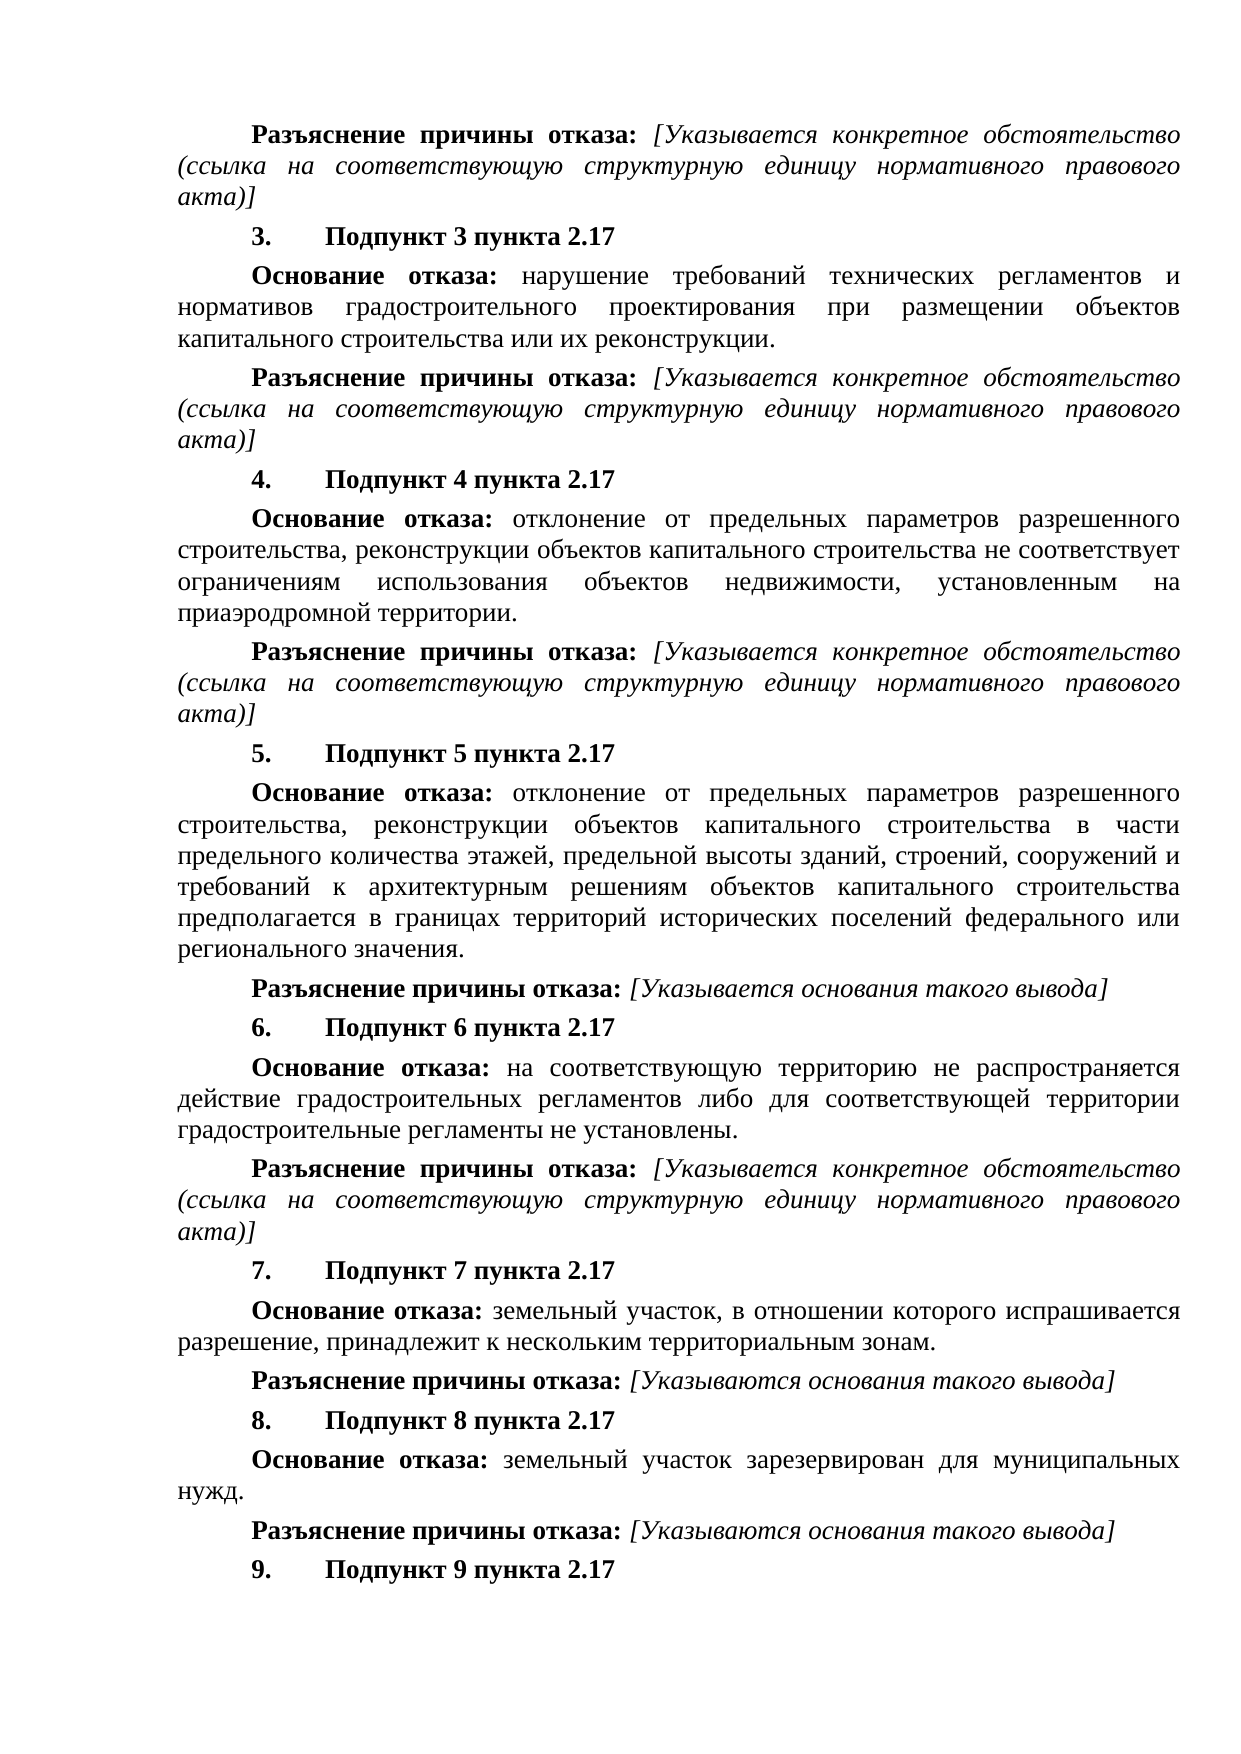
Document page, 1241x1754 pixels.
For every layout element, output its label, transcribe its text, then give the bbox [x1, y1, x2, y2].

text Разъяснение причины отказа: [Указываются основания такого вывода] [177, 1364, 1181, 1396]
list Подпункт 3 пункта 2.17 [177, 220, 1181, 251]
text Разъяснение причины отказа: [Указывается конкретное обстоятельство (ссылка на соответствующую структурную единицу нормативного правового акта)] [177, 1152, 1181, 1246]
text Основание отказа: земельный участок зарезервирован для муниципальных нужд. [177, 1443, 1181, 1506]
text Основание отказа: земельный участок, в отношении которого испрашивается разрешение, принадлежит к нескольким территориальным зонам. [177, 1294, 1181, 1356]
text Основание отказа: на соответствующую территорию не распространяется действие градостроительных регламентов либо для соответствующей территории градостроительные регламенты не установлены. [177, 1051, 1181, 1144]
list Подпункт 7 пункта 2.17 [177, 1254, 1181, 1285]
text Основание отказа: нарушение требований технических регламентов и нормативов градостроительного проектирования при размещении объектов капитального строительства или их реконструкции. [177, 259, 1181, 353]
text Разъяснение причины отказа: [Указывается конкретное обстоятельство (ссылка на соответствующую структурную единицу нормативного правового акта)] [177, 118, 1181, 212]
list Подпункт 4 пункта 2.17 [177, 463, 1181, 494]
text Разъяснение причины отказа: [Указывается основания такого вывода] [177, 972, 1181, 1003]
list Подпункт 9 пункта 2.17 [177, 1553, 1181, 1584]
text Разъяснение причины отказа: [Указывается конкретное обстоятельство (ссылка на соответствующую структурную единицу нормативного правового акта)] [177, 635, 1181, 729]
list Подпункт 5 пункта 2.17 [177, 737, 1181, 768]
list Подпункт 6 пункта 2.17 [177, 1011, 1181, 1042]
text Разъяснение причины отказа: [Указываются основания такого вывода] [177, 1514, 1181, 1545]
text Основание отказа: отклонение от предельных параметров разрешенного строительства, реконструкции объектов капитального строительства в части предельного количества этажей, предельной высоты зданий, строений, сооружений и требований к архитектурным решениям объектов капитального строительства предполагается в границах территорий исторических поселений федерального или регионального значения. [177, 777, 1181, 963]
text Основание отказа: отклонение от предельных параметров разрешенного строительства, реконструкции объектов капитального строительства не соответствует ограничениям использования объектов недвижимости, установленным на приаэродромной территории. [177, 502, 1181, 627]
list Подпункт 8 пункта 2.17 [177, 1404, 1181, 1435]
text Разъяснение причины отказа: [Указывается конкретное обстоятельство (ссылка на соответствующую структурную единицу нормативного правового акта)] [177, 361, 1181, 454]
